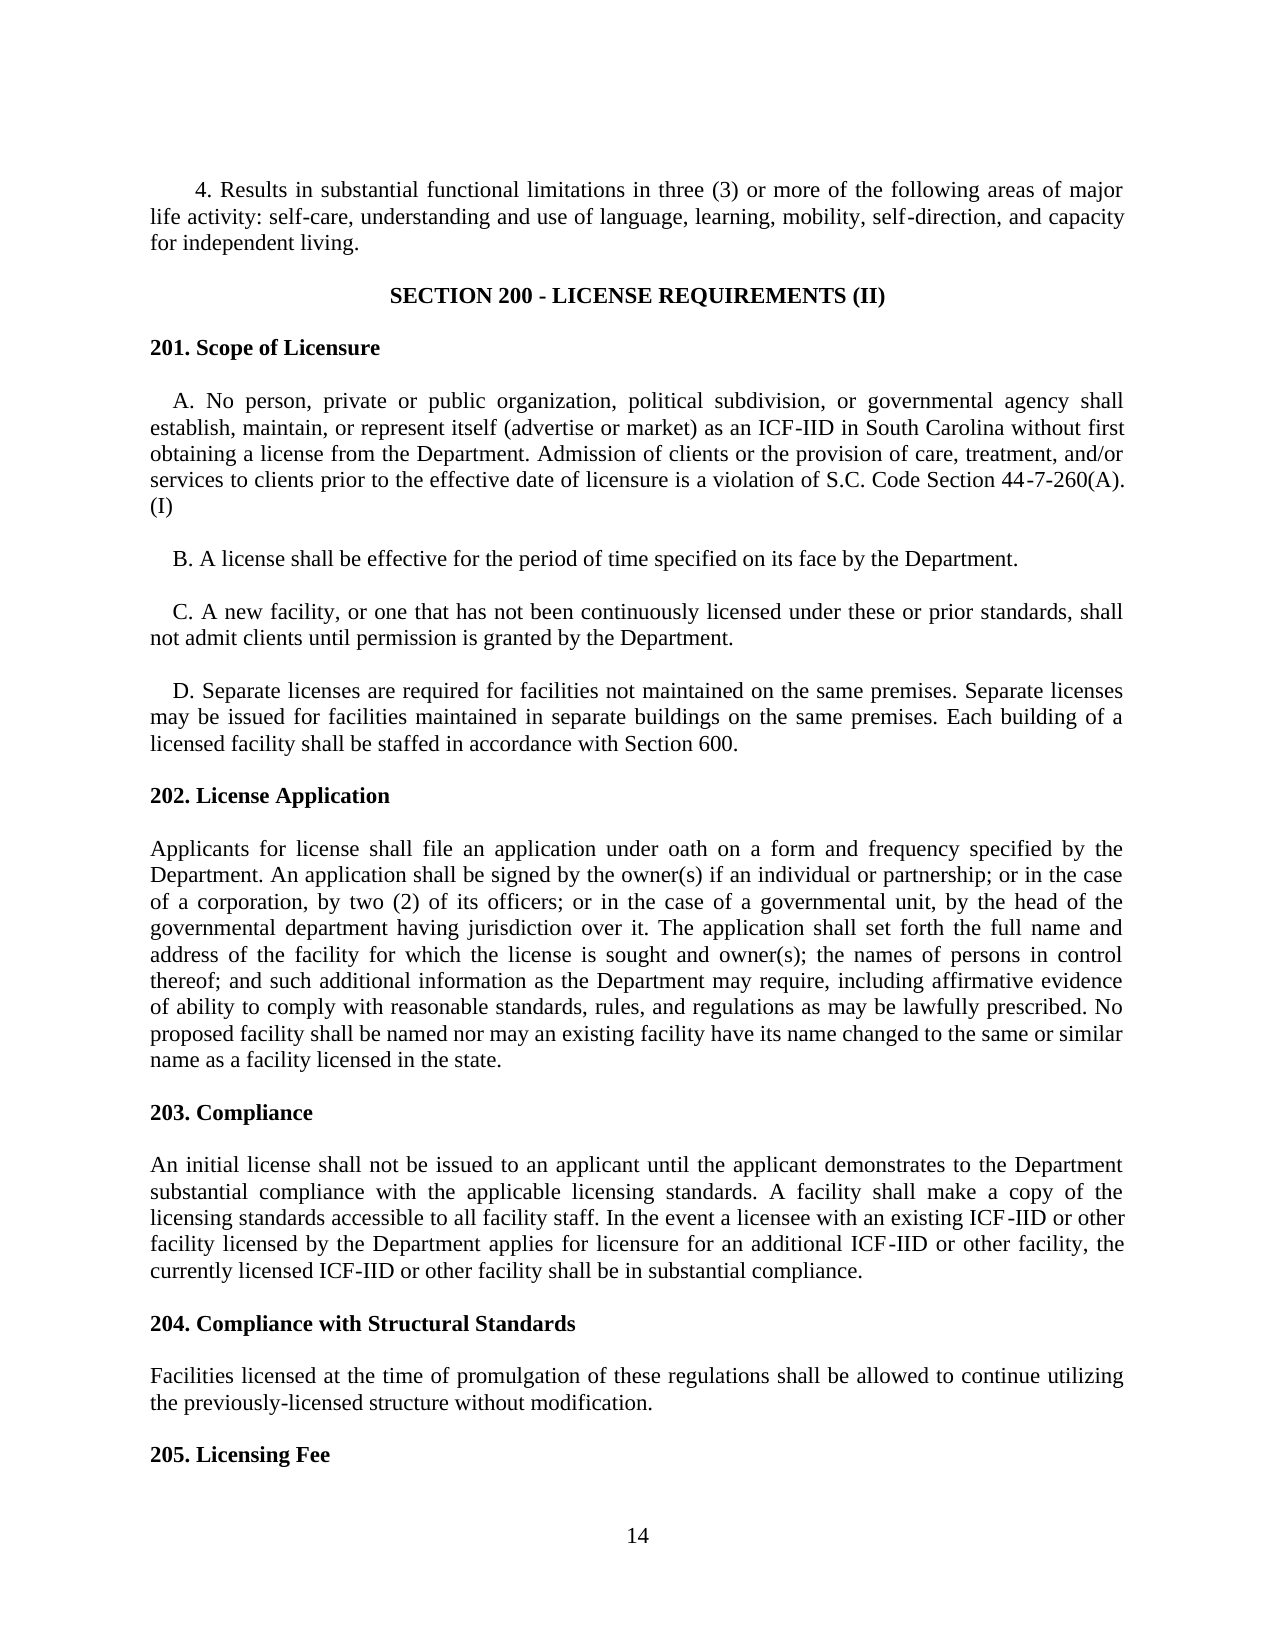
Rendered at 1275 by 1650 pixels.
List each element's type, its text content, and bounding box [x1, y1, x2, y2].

text 4. Results in substantial functional limitations in three (3) or more of the following areas of major life activity: self-care, understanding and use of language, learning, mobility, self-direction, and capacity for independent living. [150, 176, 1125, 255]
text SECTION 200 - LICENSE REQUIREMENTS (II) [150, 282, 1125, 308]
text C. A new facility, or one that has not been continuously licensed under these or prior standards, shall not admit clients until permission is granted by the Department. [150, 598, 1125, 651]
text 202. License Application [150, 782, 1125, 809]
text A. No person, private or public organization, political subdivision, or governmental agency shall establish, maintain, or represent itself (advertise or market) as an ICF-IID in South Carolina without first obtaining a license from the Department. Admission of clients or the provision of care, treatment, and/or services to clients prior to the effective date of licensure is a violation of S.C. Code Section 44-7-260(A). (I) [150, 387, 1125, 519]
text 203. Compliance [150, 1099, 1125, 1125]
text B. A license shall be effective for the period of time specified on its face by the Department. [150, 545, 1125, 572]
text Facilities licensed at the time of promulgation of these regulations shall be allowed to continue utilizing the previously-licensed structure without modification. [150, 1362, 1125, 1415]
text 204. Compliance with Structural Standards [150, 1309, 1125, 1336]
text Applicants for license shall file an application under oath on a form and frequency specified by the Department. An application shall be signed by the owner(s) if an individual or partnership; or in the case of a corporation, by two (2) of its officers; or in the case of a governmental unit, by the head of the governmental department having jurisdiction over it. The application shall set forth the full name and address of the facility for which the license is sought and owner(s); the names of persons in control thereof; and such additional information as the Department may require, including affirmative evidence of ability to comply with reasonable standards, rules, and regulations as may be lawfully prescribed. No proposed facility shall be named nor may an existing facility have its name changed to the same or similar name as a facility licensed in the state. [150, 835, 1125, 1072]
text 201. Scope of Licensure [150, 334, 1125, 361]
text D. Separate licenses are required for facilities not maintained on the same premises. Separate licenses may be issued for facilities maintained in separate buildings on the same premises. Each building of a licensed facility shall be staffed in accordance with Section 600. [150, 677, 1125, 756]
text An initial license shall not be issued to an applicant until the applicant demonstrates to the Department substantial compliance with the applicable licensing standards. A facility shall make a copy of the licensing standards accessible to all facility staff. In the event a licensee with an existing ICF-IID or other facility licensed by the Department applies for licensure for an additional ICF-IID or other facility, the currently licensed ICF-IID or other facility shall be in substantial compliance. [150, 1151, 1125, 1283]
text 205. Licensing Fee [150, 1441, 1125, 1468]
